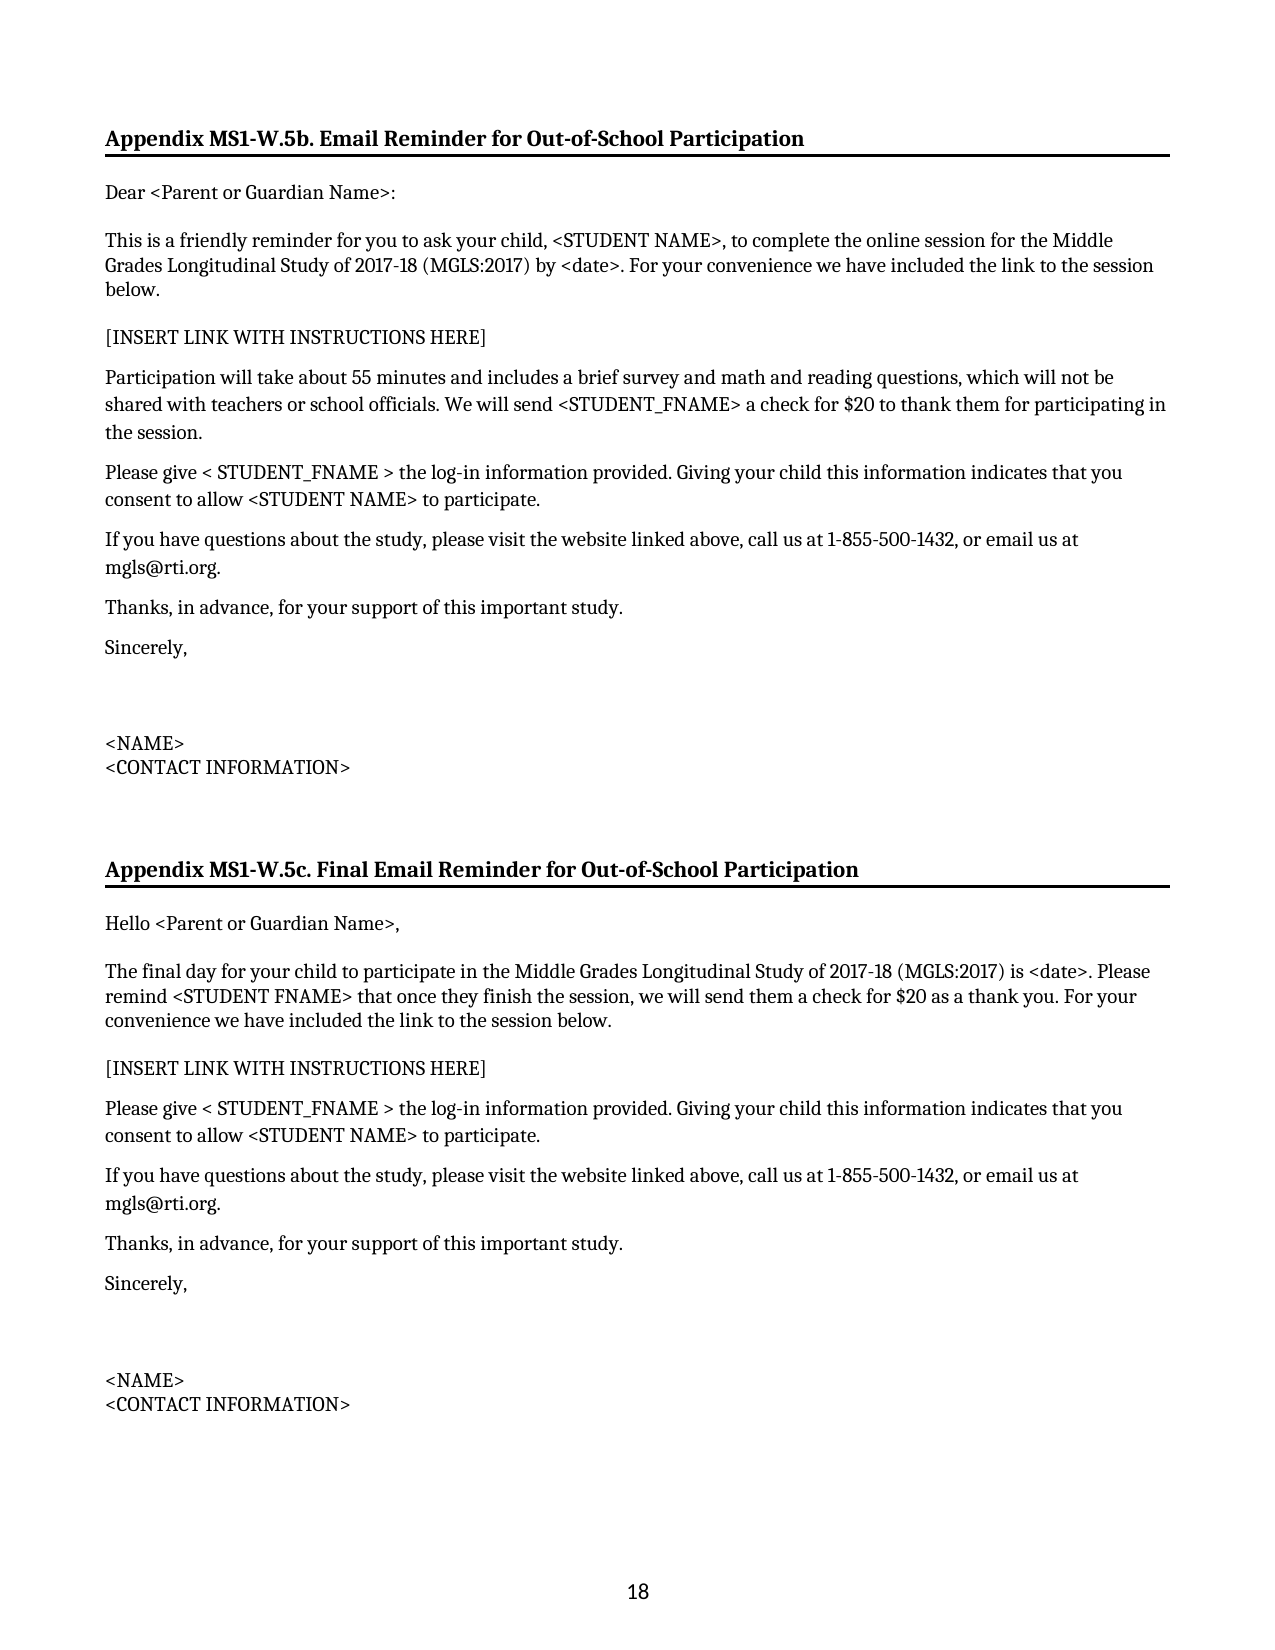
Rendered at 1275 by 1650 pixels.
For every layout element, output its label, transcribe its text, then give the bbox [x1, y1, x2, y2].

text This is a friendly reminder for you to ask your child, <STUDENT NAME>, to complete the online session for the Middle Grades Longitudinal Study of 2017-18 (MGLS:2017) by <date>. For your convenience we have included the link to the session below. [105, 227, 1170, 301]
text [INSERT LINK WITH INSTRUCTIONS HERE] [105, 1057, 1170, 1081]
text <CONTACT INFORMATION> [105, 1392, 1170, 1416]
subtitle Appendix MS1-W.5b. Email Reminder for Out-of-School Participation [105, 126, 1170, 154]
text <CONTACT INFORMATION> [105, 756, 1170, 780]
text The final day for your child to participate in the Middle Grades Longitudinal Study of 2017-18 (MGLS:2017) is <date>. Please remind <STUDENT FNAME> that once they finish the session, we will send them a check for $20 as a thank you. For your convenience we have included the link to the session below. [105, 958, 1170, 1033]
text Dear <Parent or Guardian Name>: [105, 180, 1170, 204]
text Please give < STUDENT_FNAME > the log-in information provided. Giving your child this information indicates that you consent to allow <STUDENT NAME> to participate. [105, 1097, 1170, 1148]
text Thanks, in advance, for your support of this important study. [105, 1232, 1170, 1256]
text <NAME> [105, 1368, 1170, 1392]
text If you have questions about the study, please visit the website linked above, call us at 1-855-500-1432, or email us at mgls@rti.org. [105, 1164, 1170, 1216]
text Participation will take about 55 minutes and includes a brief survey and math and reading questions, which will not be shared with teachers or school officials. We will send <STUDENT_FNAME> a check for $20 to thank them for participating in the session. [105, 365, 1170, 444]
text Thanks, in advance, for your support of this important study. [105, 595, 1170, 619]
text If you have questions about the study, please visit the website linked above, call us at 1-855-500-1432, or email us at mgls@rti.org. [105, 528, 1170, 579]
text <NAME> [105, 732, 1170, 756]
text Sincerely, [105, 1272, 1170, 1296]
text Hello <Parent or Guardian Name>, [105, 911, 1170, 935]
text Sincerely, [105, 635, 1170, 659]
subtitle Appendix MS1-W.5c. Final Email Reminder for Out-of-School Participation [105, 857, 1170, 885]
text Please give < STUDENT_FNAME > the log-in information provided. Giving your child this information indicates that you consent to allow <STUDENT NAME> to participate. [105, 460, 1170, 512]
text [INSERT LINK WITH INSTRUCTIONS HERE] [105, 325, 1170, 349]
